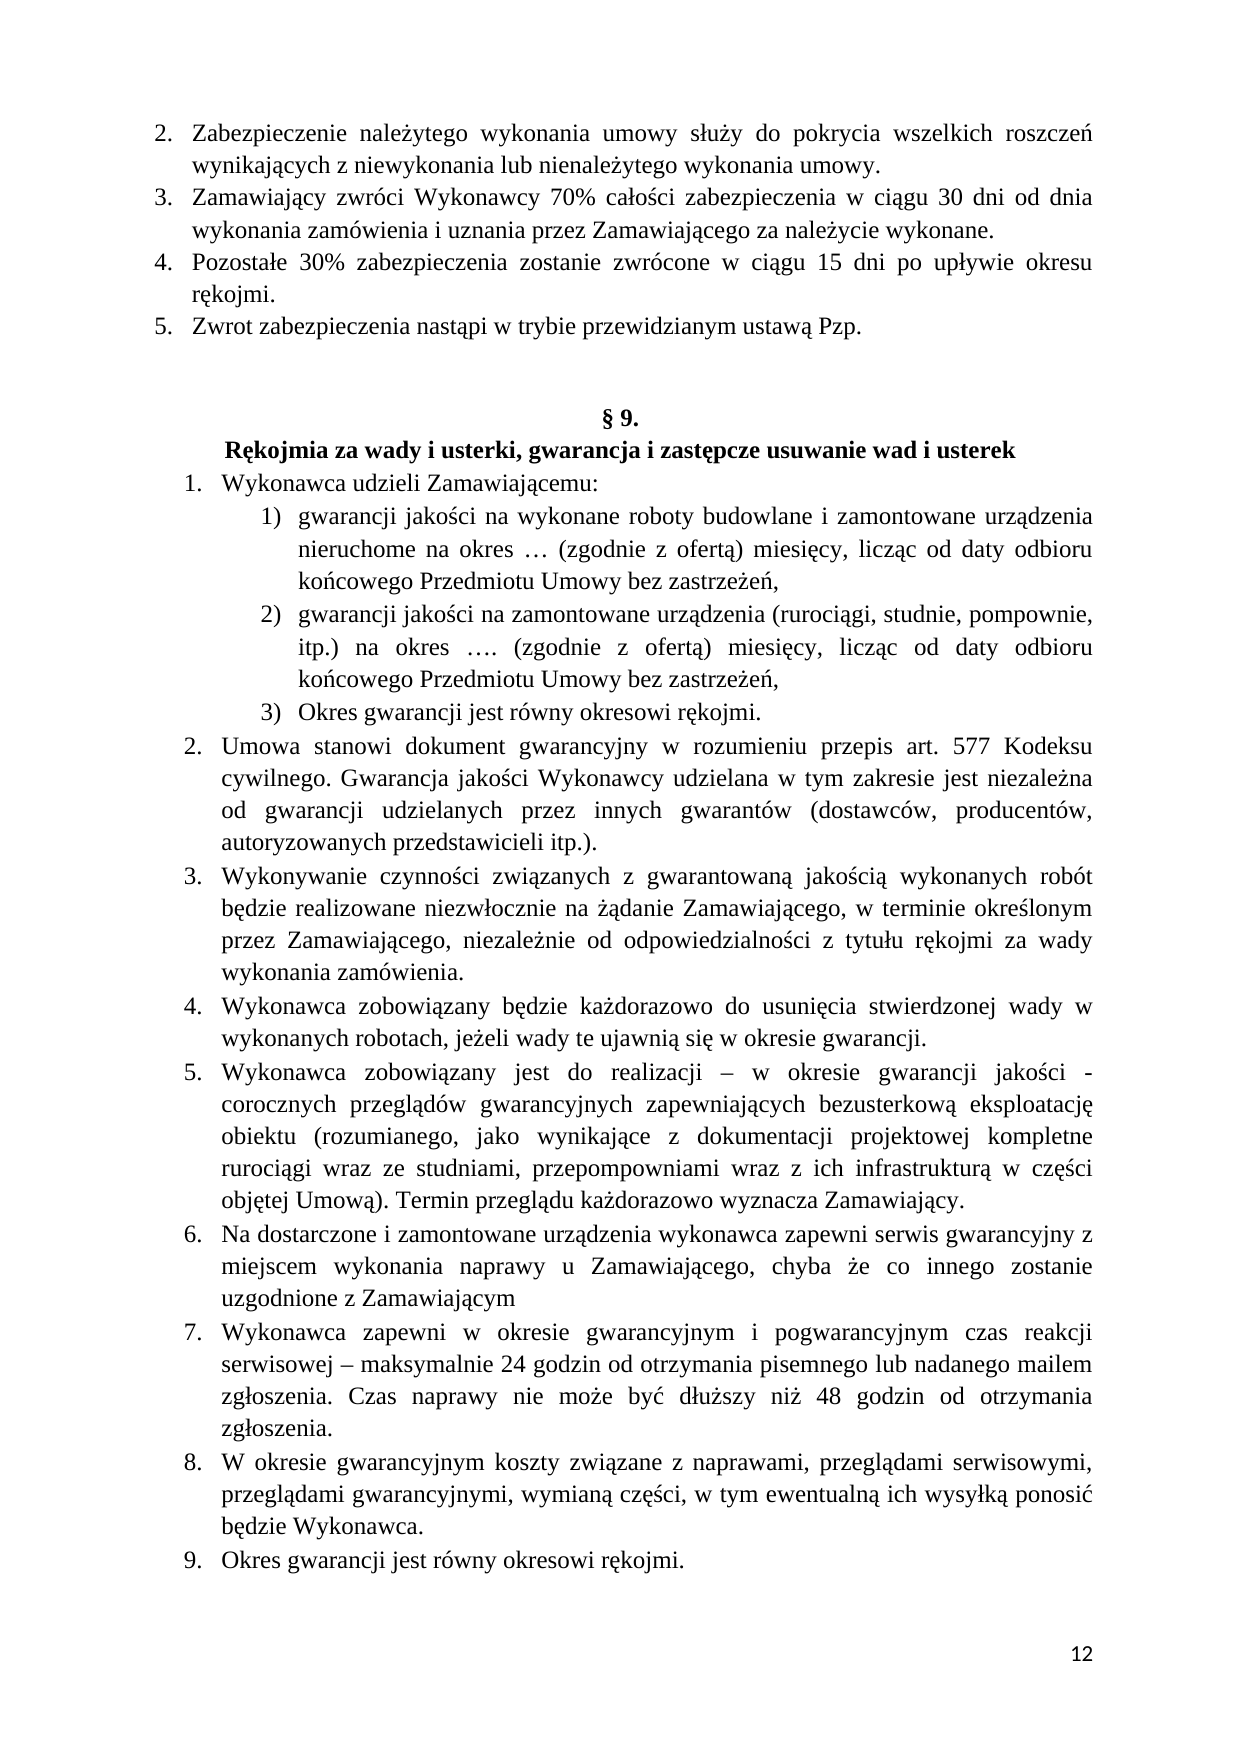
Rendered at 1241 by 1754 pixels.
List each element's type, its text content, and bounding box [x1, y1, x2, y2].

list Wykonywanie czynności związanych z gwarantowaną jakością wykonanych robót będzie realizowane niezwłocznie na żądanie Zamawiającego, w terminie określonym przez Zamawiającego, niezależnie od odpowiedzialności z tytułu rękojmi za wady wykonania zamówienia. [184, 861, 1093, 986]
list Pozostałe 30% zabezpieczenia zostanie zwrócone w ciągu 15 dni po upływie okresu rękojmi. [154, 247, 1093, 308]
list Okres gwarancji jest równy okresowi rękojmi. [260, 697, 1093, 726]
list gwarancji jakości na wykonane roboty budowlane i zamontowane urządzenia nieruchome na okres … (zgodnie z ofertą) miesięcy, licząc od daty odbioru końcowego Przedmiotu Umowy bez zastrzeżeń, [260, 501, 1093, 594]
list Zabezpieczenie należytego wykonania umowy służy do pokrycia wszelkich roszczeń wynikających z niewykonania lub nienależytego wykonania umowy. [154, 118, 1093, 179]
list Wykonawca zobowiązany jest do realizacji – w okresie gwarancji jakości - corocznych przeglądów gwarancyjnych zapewniających bezusterkową eksploatację obiektu (rozumianego, jako wynikające z dokumentacji projektowej kompletne rurociągi wraz ze studniami, przepompowniami wraz z ich infrastrukturą w części objętej Umową). Termin przeglądu każdorazowo wyznacza Zamawiający. [184, 1057, 1093, 1214]
list Na dostarczone i zamontowane urządzenia wykonawca zapewni serwis gwarancyjny z miejscem wykonania naprawy u Zamawiającego, chyba że co innego zostanie uzgodnione z Zamawiającym [184, 1219, 1093, 1312]
list Zamawiający zwróci Wykonawcy 70% całości zabezpieczenia w ciągu 30 dni od dnia wykonania zamówienia i uznania przez Zamawiającego za należycie wykonane. [154, 182, 1093, 243]
list gwarancji jakości na zamontowane urządzenia (rurociągi, studnie, pompownie, itp.) na okres …. (zgodnie z ofertą) miesięcy, licząc od daty odbioru końcowego Przedmiotu Umowy bez zastrzeżeń, [260, 599, 1093, 692]
list Wykonawca udzieli Zamawiającemu: [184, 468, 1093, 497]
list Zwrot zabezpieczenia nastąpi w trybie przewidzianym ustawą Pzp. [154, 311, 1093, 340]
list W okresie gwarancyjnym koszty związane z naprawami, przeglądami serwisowymi, przeglądami gwarancyjnymi, wymianą części, w tym ewentualną ich wysyłką ponosić będzie Wykonawca. [184, 1447, 1093, 1540]
list Wykonawca zobowiązany będzie każdorazowo do usunięcia stwierdzonej wady w wykonanych robotach, jeżeli wady te ujawnią się w okresie gwarancji. [184, 991, 1093, 1052]
list Umowa stanowi dokument gwarancyjny w rozumieniu przepis art. 577 Kodeksu cywilnego. Gwarancja jakości Wykonawcy udzielana w tym zakresie jest niezależna od gwarancji udzielanych przez innych gwarantów (dostawców, producentów, autoryzowanych przedstawicieli itp.). [184, 731, 1093, 856]
text § 9. [601, 403, 1093, 432]
text Rękojmia za wady i usterki, gwarancja i zastępcze usuwanie wad i usterek [224, 435, 1093, 464]
list Wykonawca zapewni w okresie gwarancyjnym i pogwarancyjnym czas reakcji serwisowej – maksymalnie 24 godzin od otrzymania pisemnego lub nadanego mailem zgłoszenia. Czas naprawy nie może być dłuższy niż 48 godzin od otrzymania zgłoszenia. [184, 1317, 1093, 1442]
list Okres gwarancji jest równy okresowi rękojmi. [184, 1545, 1093, 1574]
